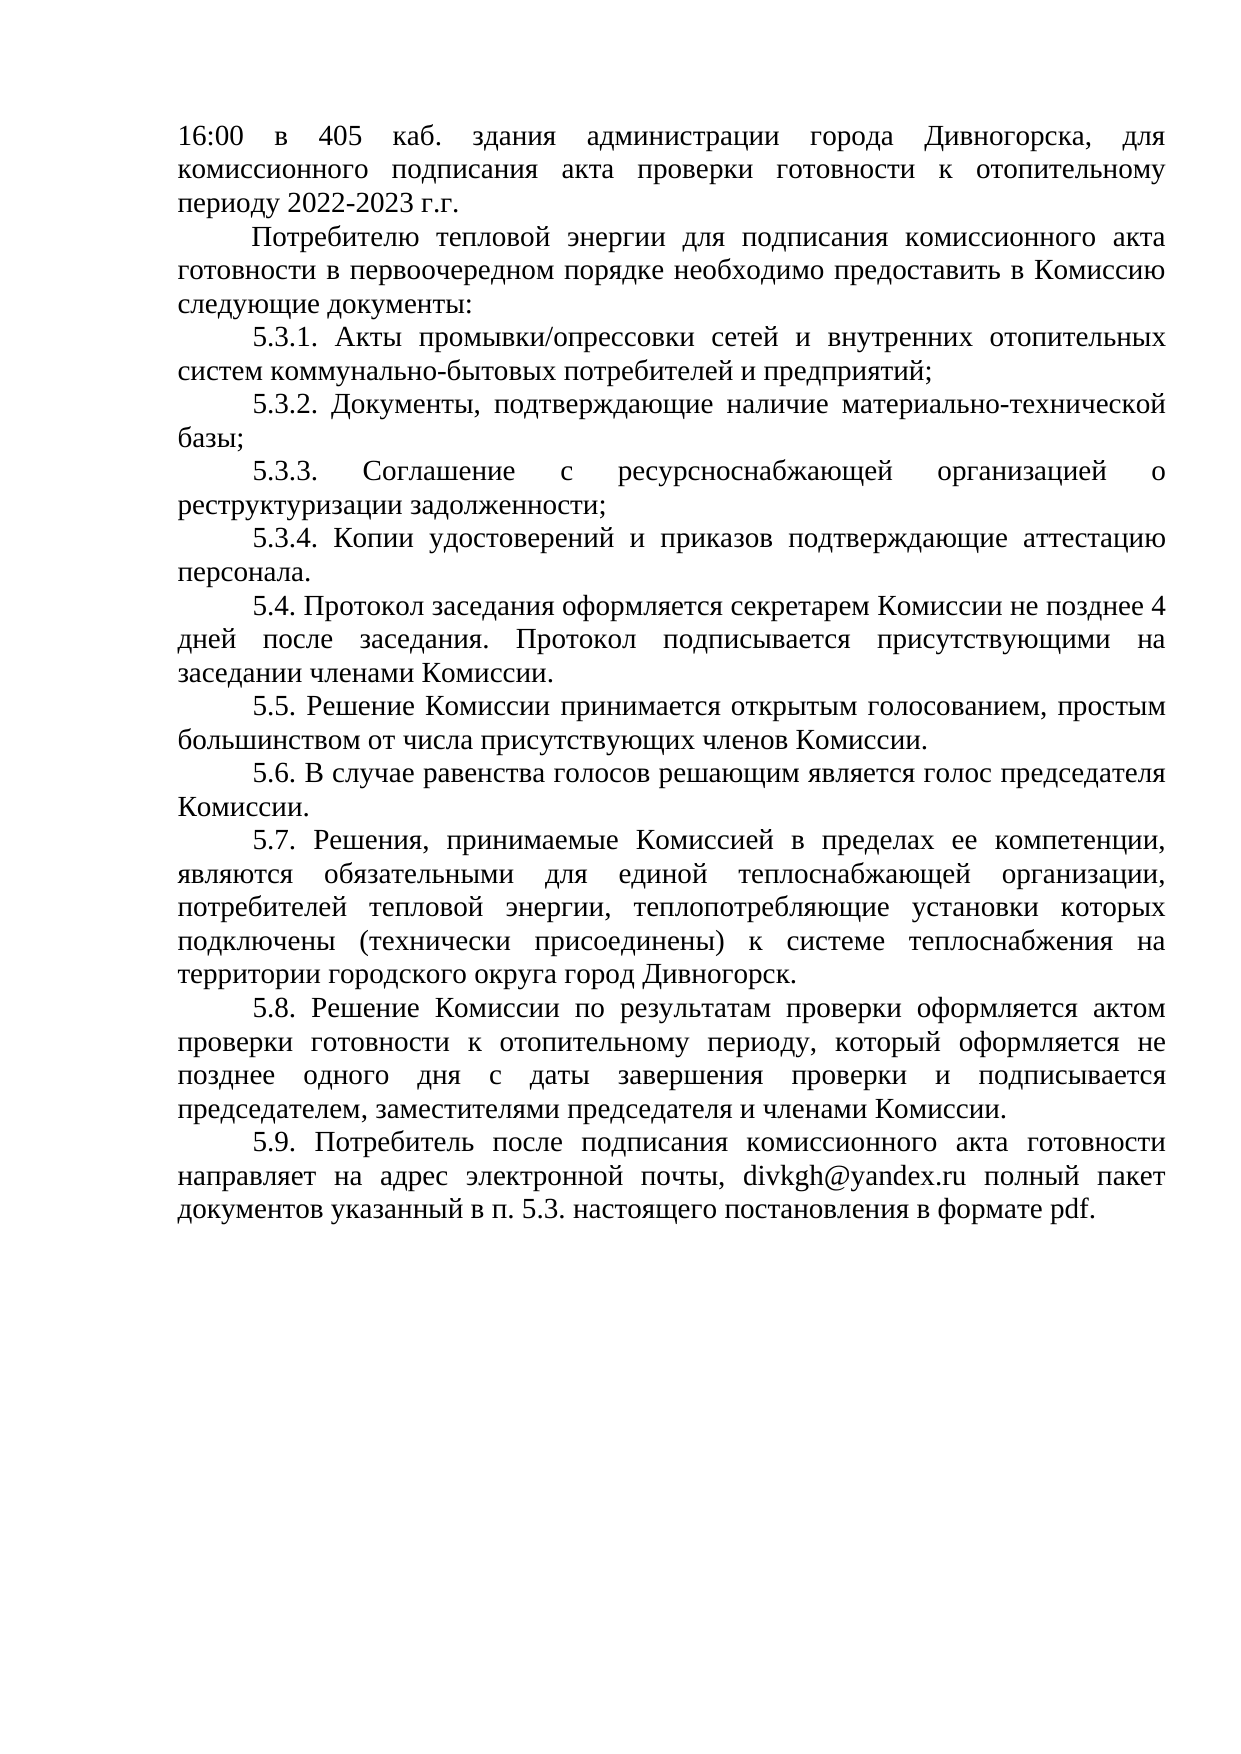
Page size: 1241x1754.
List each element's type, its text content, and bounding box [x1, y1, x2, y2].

text 5.3.2. Документы, подтверждающие наличие материально-технической базы; [177, 386, 1166, 453]
text 5.7. Решения, принимаемые Комиссией в пределах ее компетенции, являются обязательными для единой теплоснабжающей организации, потребителей тепловой энергии, теплопотребляющие установки которых подключены (технически присоединены) к системе теплоснабжения на территории городского округа город Дивногорск. [177, 822, 1166, 990]
text 5.8. Решение Комиссии по результатам проверки оформляется актом проверки готовности к отопительному периоду, который оформляется не позднее одного дня с даты завершения проверки и подписывается председателем, заместителями председателя и членами Комиссии. [177, 990, 1166, 1124]
text 5.9. Потребитель после подписания комиссионного акта готовности направляет на адрес электронной почты, divkgh@yandex.ru полный пакет документов указанный в п. 5.3. настоящего постановления в формате pdf. [177, 1124, 1166, 1225]
text 5.4. Протокол заседания оформляется секретарем Комиссии не позднее 4 дней после заседания. Протокол подписывается присутствующими на заседании членами Комиссии. [177, 588, 1166, 688]
text 5.3.1. Акты промывки/опрессовки сетей и внутренних отопительных систем коммунально-бытовых потребителей и предприятий; [177, 319, 1166, 386]
text 5.6. В случае равенства голосов решающим является голос председателя Комиссии. [177, 755, 1166, 822]
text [177, 118, 1166, 219]
text 5.3.3. Соглашение с ресурсноснабжающей организацией о реструктуризации задолженности; [177, 453, 1166, 521]
text 5.5. Решение Комиссии принимается открытым голосованием, простым большинством от числа присутствующих членов Комиссии. [177, 688, 1166, 755]
text Потребителю тепловой энергии для подписания комиссионного акта готовности в первоочередном порядке необходимо предоставить в Комиссию следующие документы: [177, 219, 1166, 319]
text 5.3.4. Копии удостоверений и приказов подтверждающие аттестацию персонала. [177, 521, 1166, 588]
